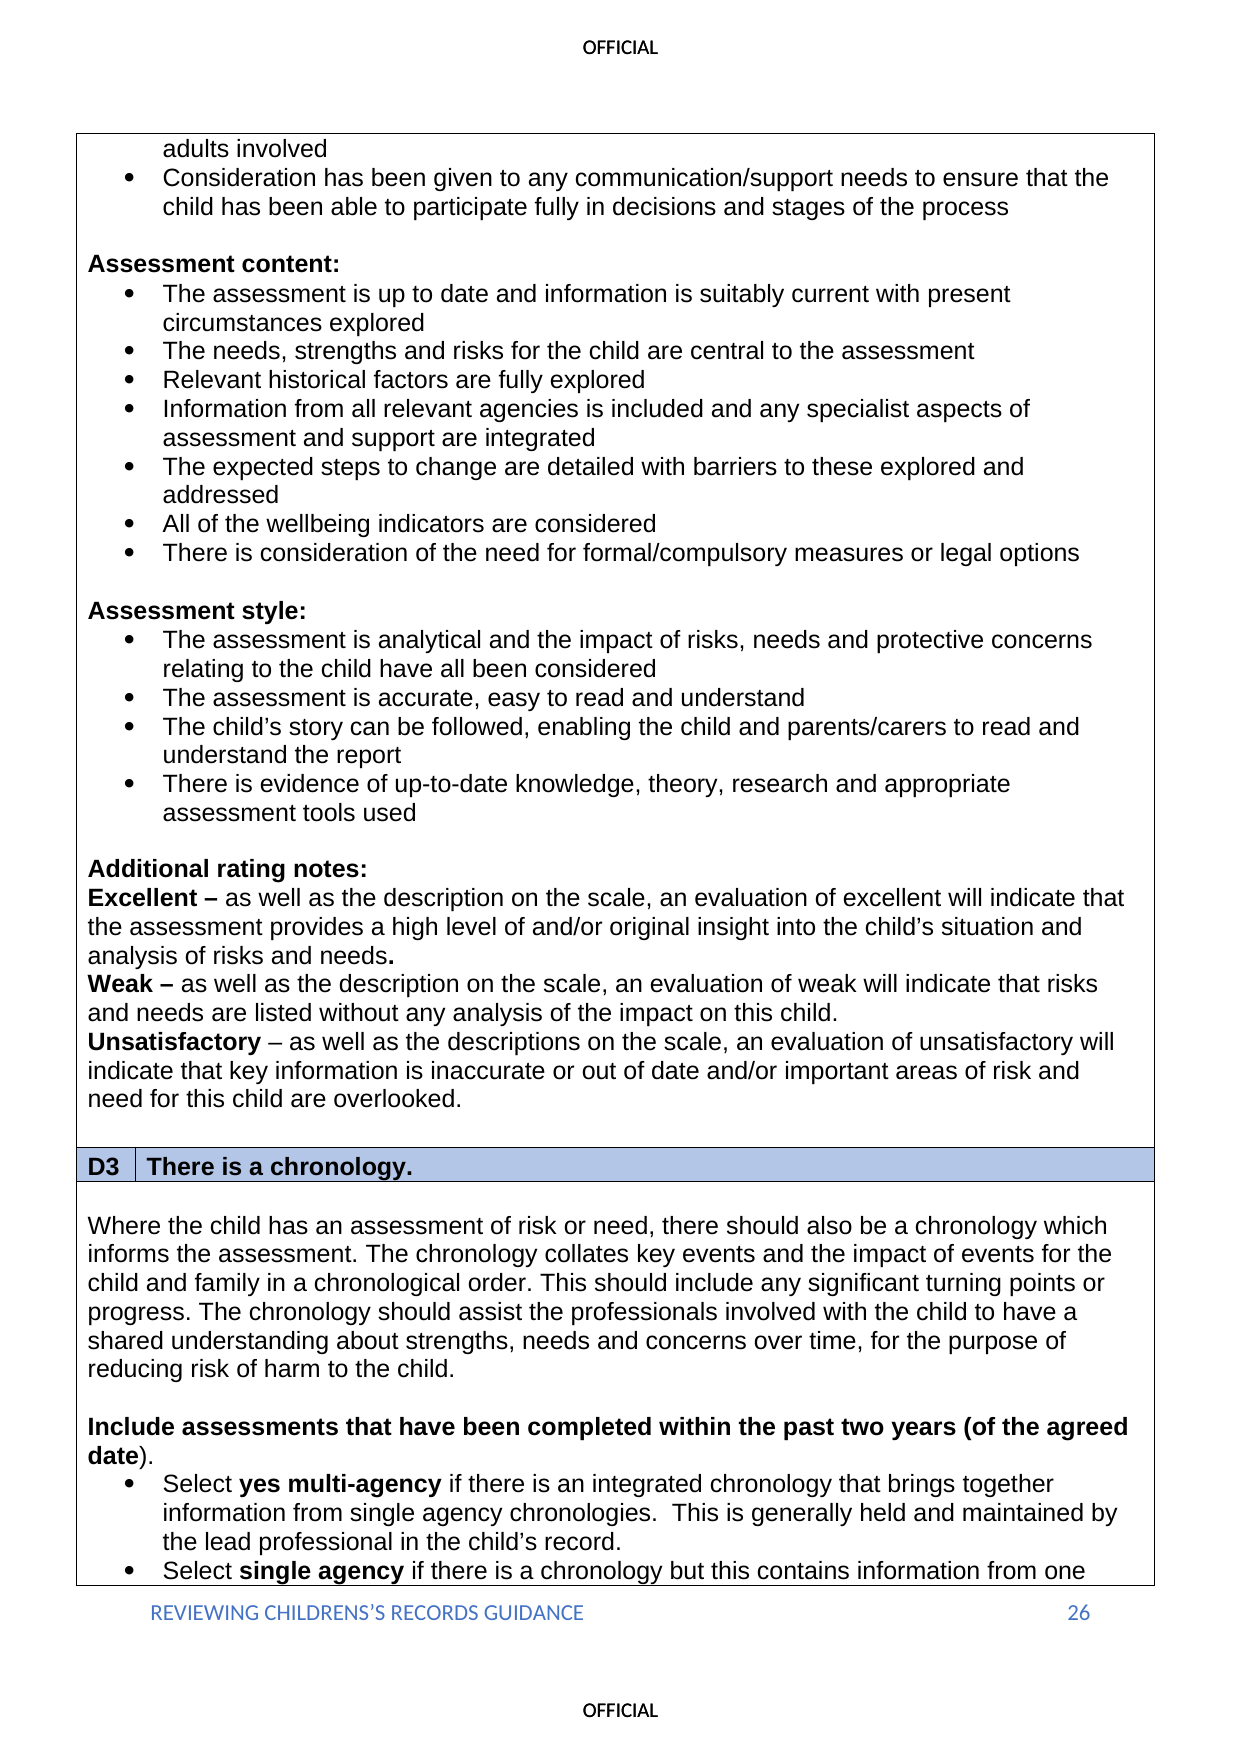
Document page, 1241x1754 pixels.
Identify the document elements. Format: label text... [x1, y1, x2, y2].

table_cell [77, 134, 1154, 1147]
table_cell There is a chronology. [136, 1148, 1154, 1181]
table_cell D3 [77, 1148, 135, 1181]
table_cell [77, 1182, 1154, 1585]
